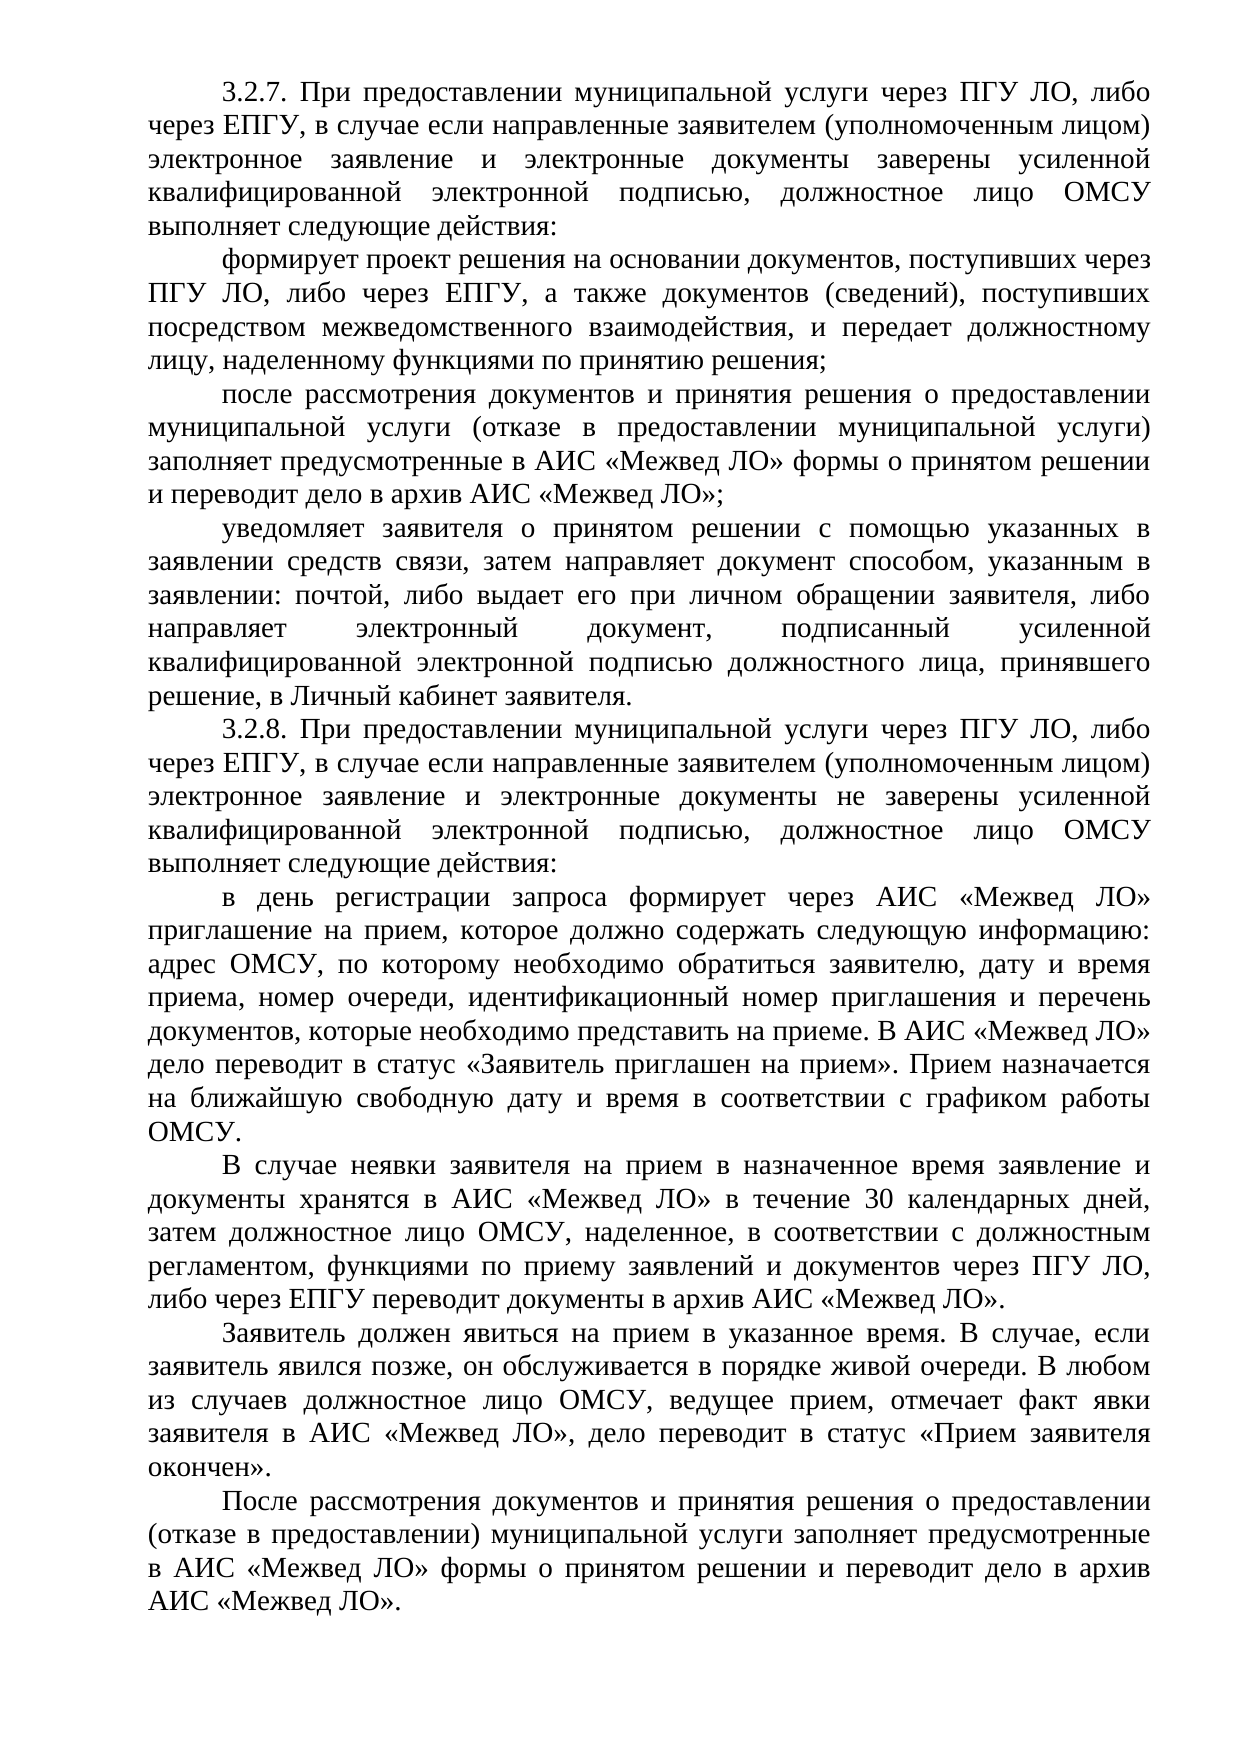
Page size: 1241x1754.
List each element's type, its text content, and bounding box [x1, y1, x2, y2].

text уведомляет заявителя о принятом решении с помощью указанных в заявлении средств связи, затем направляет документ способом, указанным в заявлении: почтой, либо выдает его при личном обращении заявителя, либо направляет электронный документ, подписанный усиленной квалифицированной электронной подписью должностного лица, принявшего решение, в Личный кабинет заявителя. [148, 510, 1152, 711]
text Заявитель должен явиться на прием в указанное время. В случае, если заявитель явился позже, он обслуживается в порядке живой очереди. В любом из случаев должностное лицо ОМСУ, ведущее прием, отмечает факт явки заявителя в АИС «Межвед ЛО», дело переводит в статус «Прием заявителя окончен». [148, 1315, 1152, 1483]
text 3.2.7. При предоставлении муниципальной услуги через ПГУ ЛО, либо через ЕПГУ, в случае если направленные заявителем (уполномоченным лицом) электронное заявление и электронные документы заверены усиленной квалифицированной электронной подписью, должностное лицо ОМСУ выполняет следующие действия: [148, 74, 1152, 242]
text формирует проект решения на основании документов, поступивших через ПГУ ЛО, либо через ЕПГУ, а также документов (сведений), поступивших посредством межведомственного взаимодействия, и передает должностному лицу, наделенному функциями по принятию решения; [148, 242, 1152, 376]
text 3.2.8. При предоставлении муниципальной услуги через ПГУ ЛО, либо через ЕПГУ, в случае если направленные заявителем (уполномоченным лицом) электронное заявление и электронные документы не заверены усиленной квалифицированной электронной подписью, должностное лицо ОМСУ выполняет следующие действия: [148, 711, 1152, 879]
text после рассмотрения документов и принятия решения о предоставлении муниципальной услуги (отказе в предоставлении муниципальной услуги) заполняет предусмотренные в АИС «Межвед ЛО» формы о принятом решении и переводит дело в архив АИС «Межвед ЛО»; [148, 376, 1152, 510]
text в день регистрации запроса формирует через АИС «Межвед ЛО» приглашение на прием, которое должно содержать следующую информацию: адрес ОМСУ, по которому необходимо обратиться заявителю, дату и время приема, номер очереди, идентификационный номер приглашения и перечень документов, которые необходимо представить на приеме. В АИС «Межвед ЛО» дело переводит в статус «Заявитель приглашен на прием». Прием назначается на ближайшую свободную дату и время в соответствии с графиком работы ОМСУ. [148, 879, 1152, 1147]
text В случае неявки заявителя на прием в назначенное время заявление и документы хранятся в АИС «Межвед ЛО» в течение 30 календарных дней, затем должностное лицо ОМСУ, наделенное, в соответствии с должностным регламентом, функциями по приему заявлений и документов через ПГУ ЛО, либо через ЕПГУ переводит документы в архив АИС «Межвед ЛО». [148, 1147, 1152, 1315]
text После рассмотрения документов и принятия решения о предоставлении (отказе в предоставлении) муниципальной услуги заполняет предусмотренные в АИС «Межвед ЛО» формы о принятом решении и переводит дело в архив АИС «Межвед ЛО». [148, 1483, 1152, 1617]
